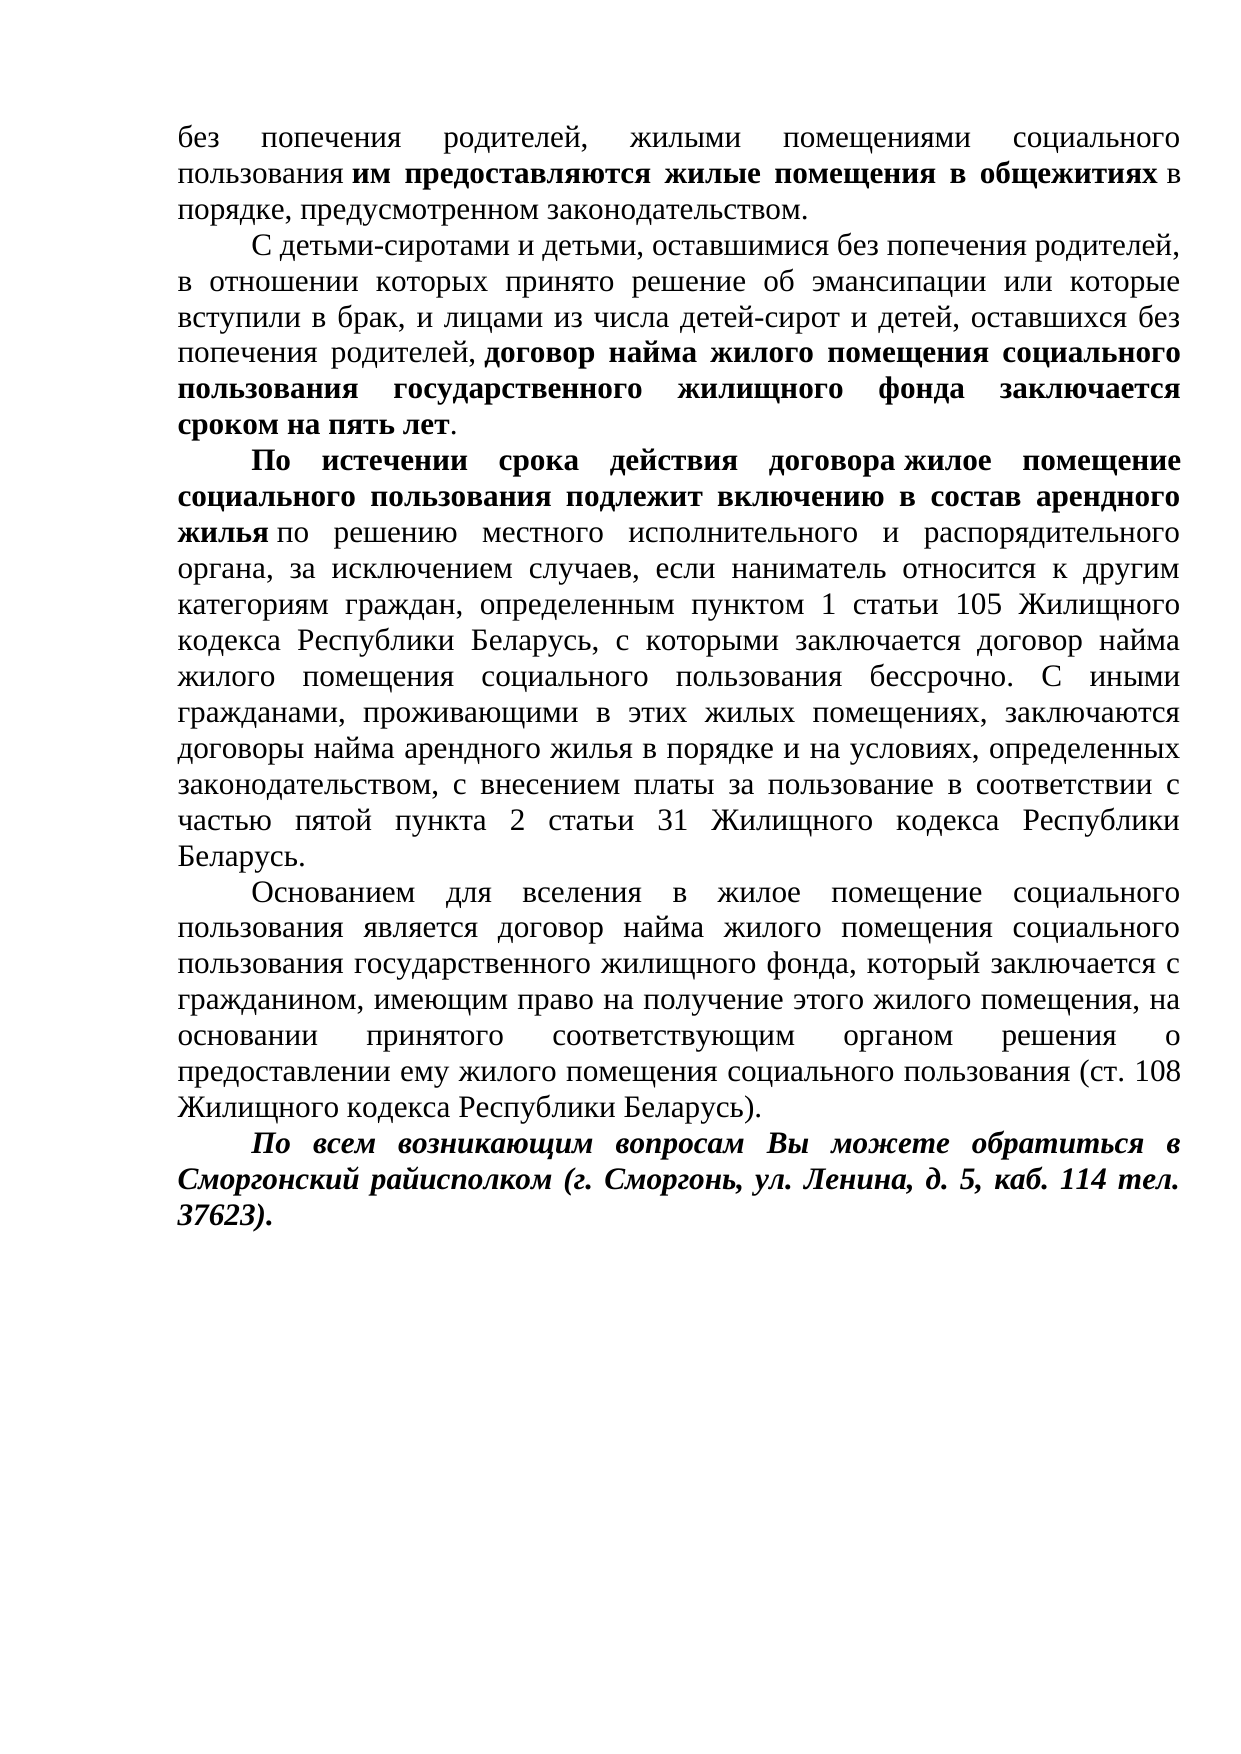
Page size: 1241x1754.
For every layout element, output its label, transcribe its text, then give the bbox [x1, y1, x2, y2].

text Основанием для вселения в жилое помещение социального пользования является договор найма жилого помещения социального пользования государственного жилищного фонда, который заключается с гражданином, имеющим право на получение этого жилого помещения, на основании принятого соответствующим органом решения о предоставлении ему жилого помещения социального пользования (ст. 108 Жилищного кодекса Республики Беларусь). [177, 873, 1181, 1124]
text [177, 118, 1181, 226]
text По истечении срока действия договора жилое помещение социального пользования подлежит включению в состав арендного жилья по решению местного исполнительного и распорядительного органа, за исключением случаев, если наниматель относится к другим категориям граждан, определенным пунктом 1 статьи 105 Жилищного кодекса Республики Беларусь, с которыми заключается договор найма жилого помещения социального пользования бессрочно. С иными гражданами, проживающими в этих жилых помещениях, заключаются договоры найма арендного жилья в порядке и на условиях, определенных законодательством, с внесением платы за пользование в соответствии с частью пятой пункта 2 статьи 31 Жилищного кодекса Республики Беларусь. [177, 442, 1181, 873]
text По всем возникающим вопросам Вы можете обратиться в Сморгонский райисполком (г. Сморгонь, ул. Ленина, д. 5, каб. 114 тел. 37623). [177, 1124, 1181, 1232]
text С детьми-сиротами и детьми, оставшимися без попечения родителей, в отношении которых принято решение об эмансипации или которые вступили в брак, и лицами из числа детей-сирот и детей, оставшихся без попечения родителей, договор найма жилого помещения социального пользования государственного жилищного фонда заключается сроком на пять лет. [177, 226, 1181, 442]
